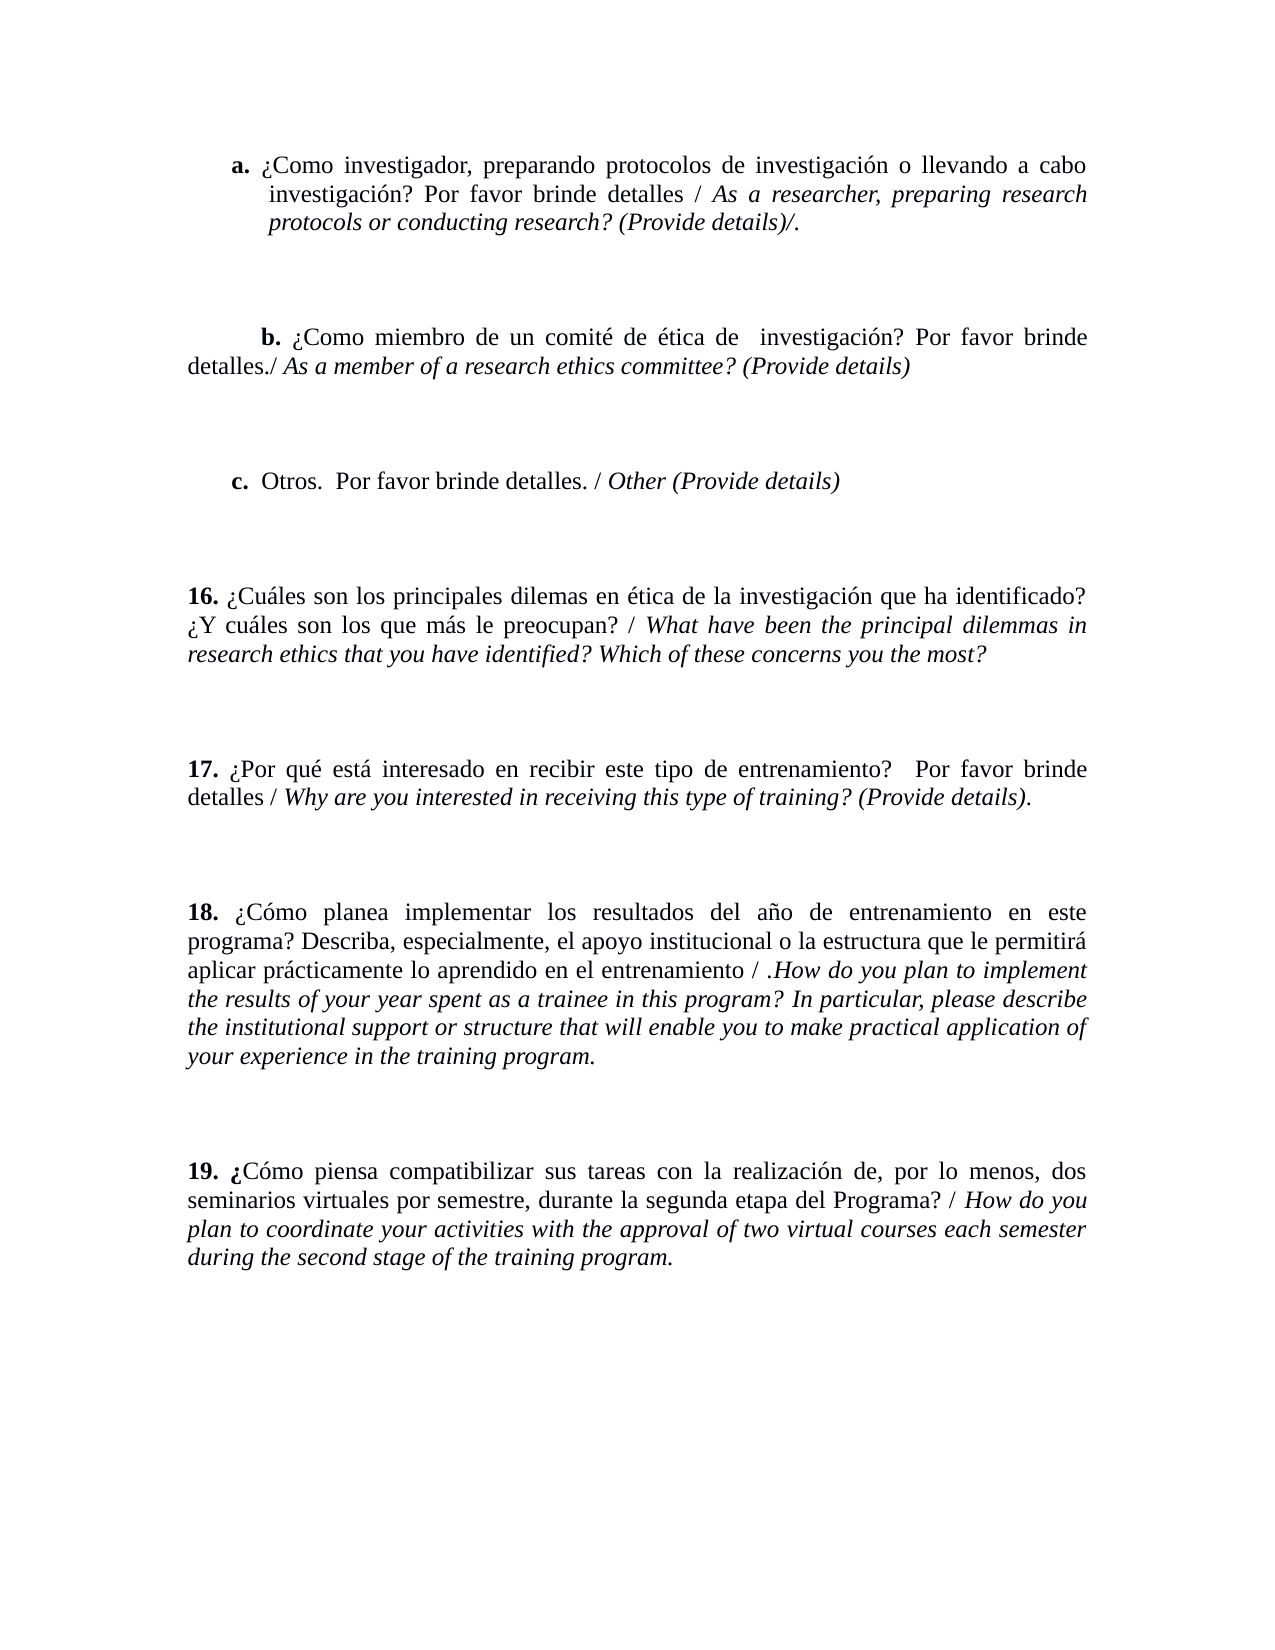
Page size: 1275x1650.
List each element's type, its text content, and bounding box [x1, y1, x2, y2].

list ¿Como investigador, preparando protocolos de investigación o llevando a cabo investigación? Por favor brinde detalles / As a researcher, preparing research protocols or conducting research? (Provide details)/. [231, 150, 1087, 236]
text b. ¿Como miembro de un comité de ética de investigación? Por favor brinde detalles./ As a member of a research ethics committee? (Provide details) [187, 322, 1087, 380]
text 18. ¿Cómo planea implementar los resultados del año de entrenamiento en este programa? Describa, especialmente, el apoyo institucional o la estructura que le permitirá aplicar prácticamente lo aprendido en el entrenamiento / .How do you plan to implement the results of your year spent as a trainee in this program? In particular, please describe the institutional support or structure that will enable you to make practical application of your experience in the training program. [187, 897, 1087, 1070]
text 16. ¿Cuáles son los principales dilemas en ética de la investigación que ha identificado? ¿Y cuáles son los que más le preocupan? / What have been the principal dilemmas in research ethics that you have identified? Which of these concerns you the most? [187, 581, 1087, 667]
text 17. ¿Por qué está interesado en recibir este tipo de entrenamiento? Por favor brinde detalles / Why are you interested in receiving this type of training? (Provide details). [187, 754, 1087, 811]
text c. Otros. Por favor brinde detalles. / Other (Provide details) [187, 466, 1087, 495]
text 19. ¿Cómo piensa compatibilizar sus tareas con la realización de, por lo menos, dos seminarios virtuales por semestre, durante la segunda etapa del Programa? / How do you plan to coordinate your activities with the approval of two virtual courses each semester during the second stage of the training program. [187, 1156, 1087, 1271]
